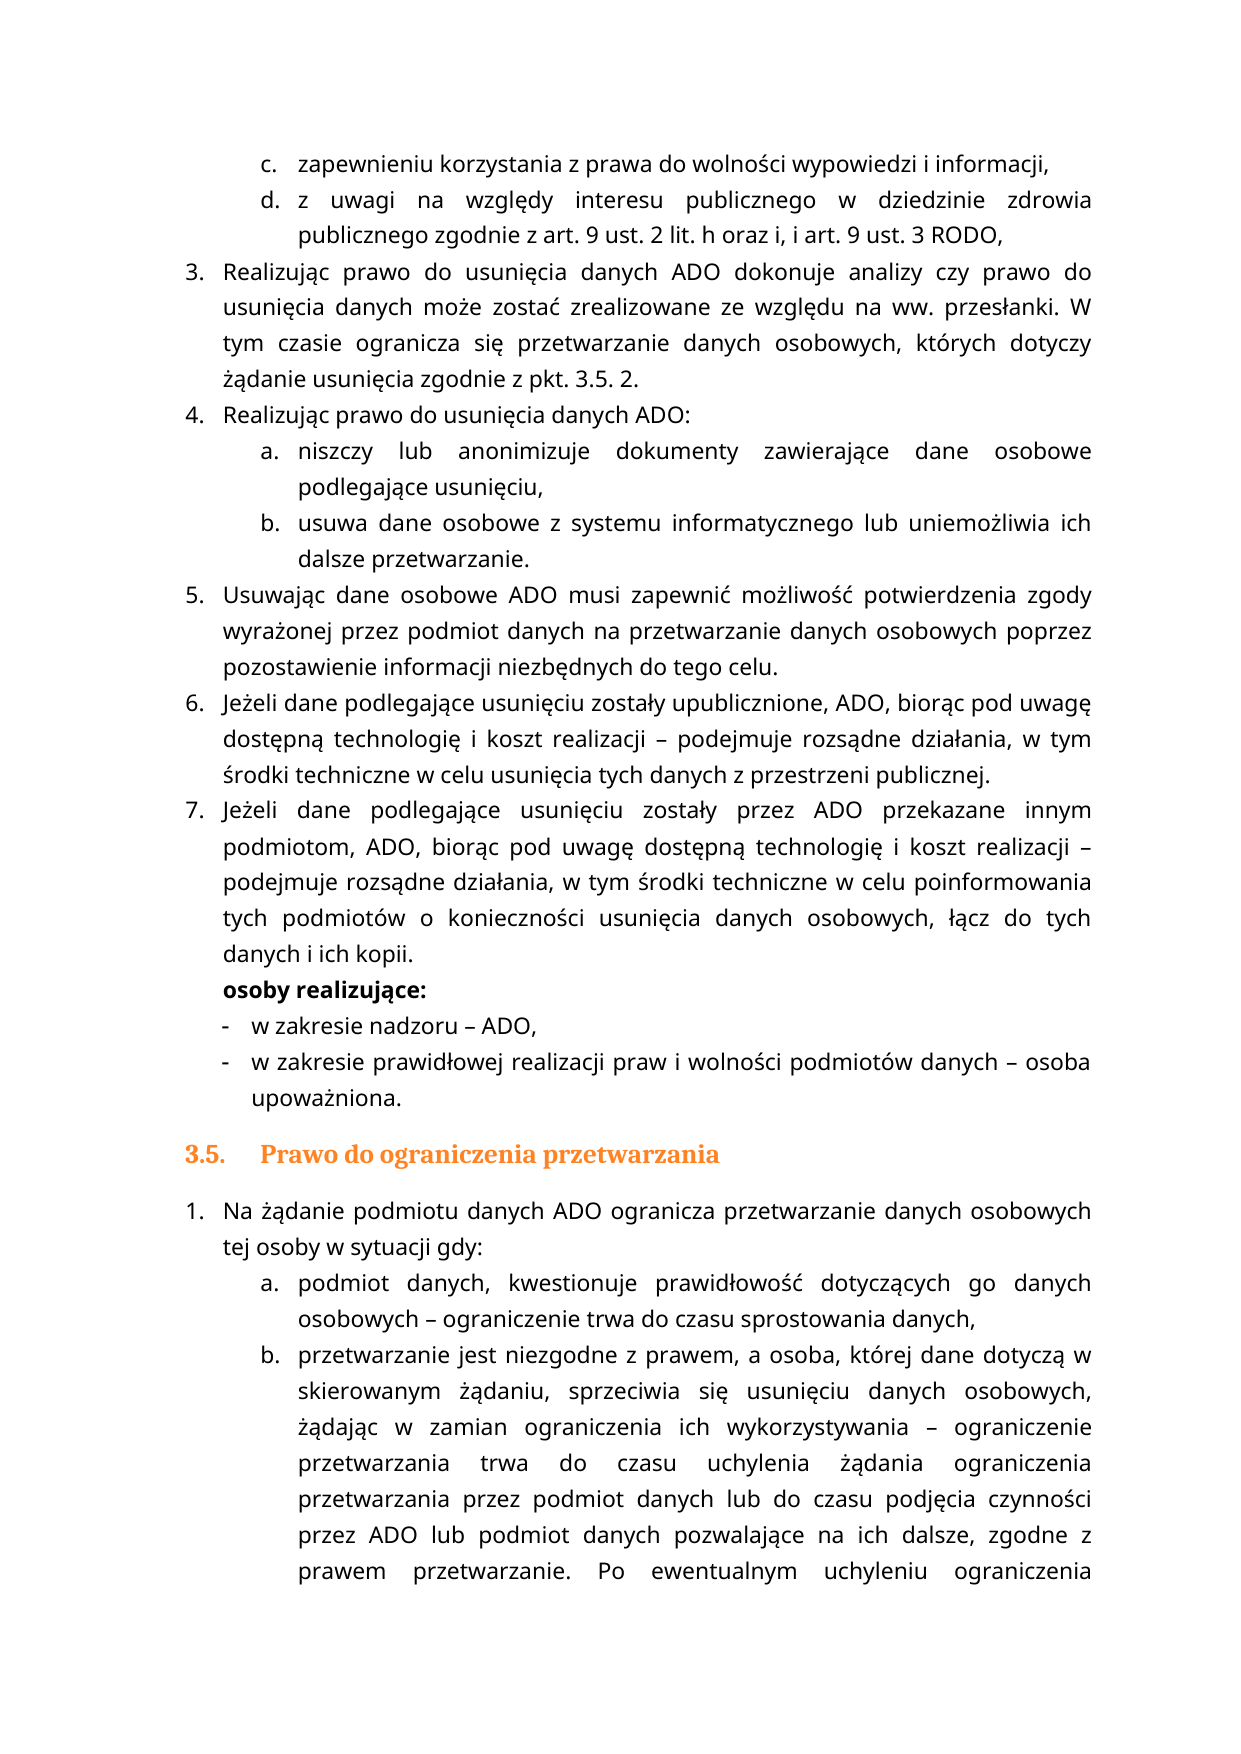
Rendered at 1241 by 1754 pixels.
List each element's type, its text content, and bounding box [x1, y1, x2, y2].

list osoby realizujące: [223, 974, 1093, 1005]
list Realizując prawo do usunięcia danych ADO: [185, 399, 1093, 430]
list w zakresie nadzoru – ADO, [221, 1010, 1093, 1041]
list zapewnieniu korzystania z prawa do wolności wypowiedzi i informacji, [260, 148, 1093, 179]
subtitle Prawo do ograniczenia przetwarzania [185, 1139, 1093, 1170]
list w zakresie prawidłowej realizacji praw i wolności podmiotów danych – osoba upoważniona. [221, 1046, 1093, 1113]
list Jeżeli dane podlegające usunięciu zostały upublicznione, ADO, biorąc pod uwagę dostępną technologię i koszt realizacji – podejmuje rozsądne działania, w tym środki techniczne w celu usunięcia tych danych z przestrzeni publicznej. [185, 687, 1093, 790]
list Usuwając dane osobowe ADO musi zapewnić możliwość potwierdzenia zgody wyrażonej przez podmiot danych na przetwarzanie danych osobowych poprzez pozostawienie informacji niezbędnych do tego celu. [185, 579, 1093, 682]
list podmiot danych, kwestionuje prawidłowość dotyczących go danych osobowych – ograniczenie trwa do czasu sprostowania danych, [260, 1267, 1093, 1334]
list Realizując prawo do usunięcia danych ADO dokonuje analizy czy prawo do usunięcia danych może zostać zrealizowane ze względu na ww. przesłanki. W tym czasie ogranicza się przetwarzanie danych osobowych, których dotyczy żądanie usunięcia zgodnie z pkt. 3.5. 2. [185, 255, 1093, 394]
list usuwa dane osobowe z systemu informatycznego lub uniemożliwia ich dalsze przetwarzanie. [260, 507, 1093, 574]
list Jeżeli dane podlegające usunięciu zostały przez ADO przekazane innym podmiotom, ADO, biorąc pod uwagę dostępną technologię i koszt realizacji – podejmuje rozsądne działania, w tym środki techniczne w celu poinformowania tych podmiotów o konieczności usunięcia danych osobowych, łącz do tych danych i ich kopii. [185, 794, 1093, 969]
list niszczy lub anonimizuje dokumenty zawierające dane osobowe podlegające usunięciu, [260, 435, 1093, 502]
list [260, 1339, 1093, 1586]
list Na żądanie podmiotu danych ADO ogranicza przetwarzanie danych osobowych tej osoby w sytuacji gdy: [185, 1195, 1093, 1262]
list z uwagi na względy interesu publicznego w dziedzinie zdrowia publicznego zgodnie z art. 9 ust. 2 lit. h oraz i, i art. 9 ust. 3 RODO, [260, 183, 1093, 251]
